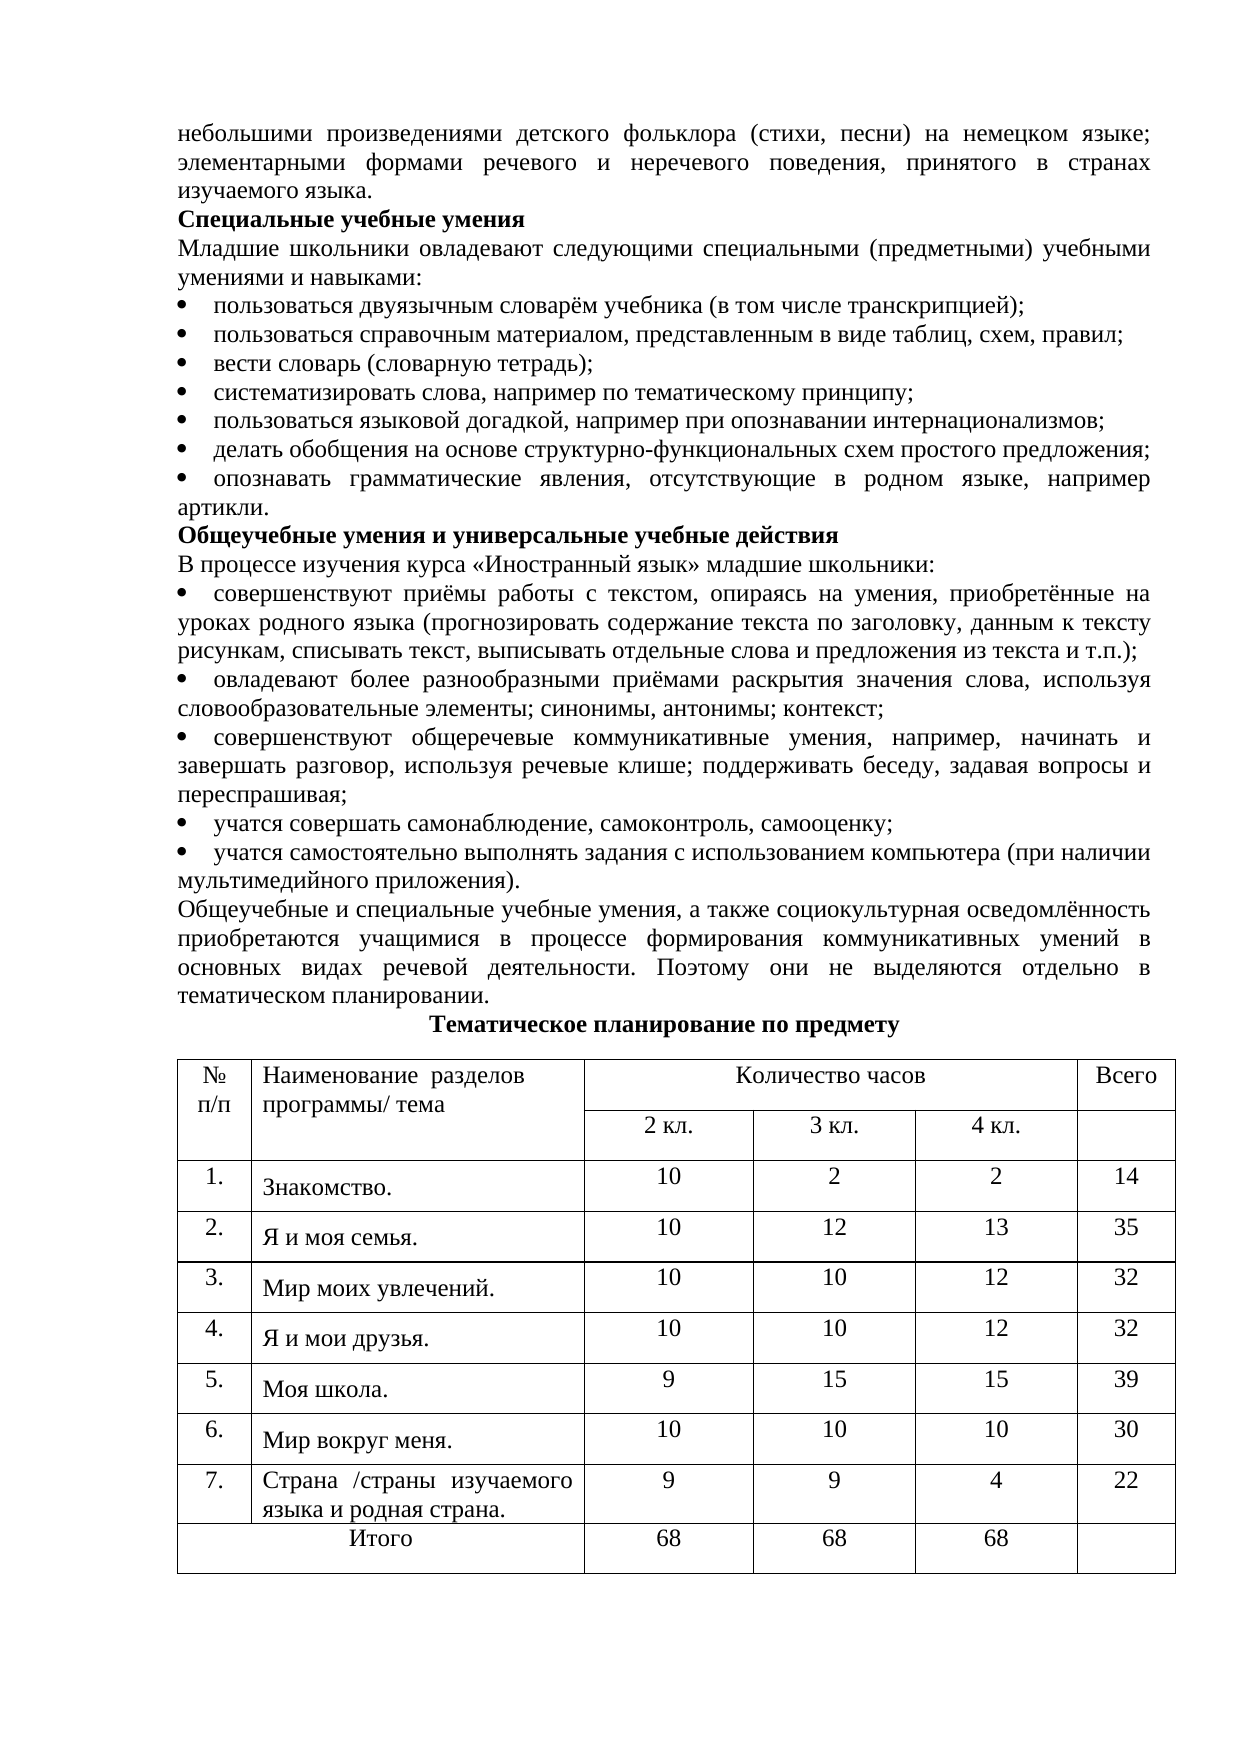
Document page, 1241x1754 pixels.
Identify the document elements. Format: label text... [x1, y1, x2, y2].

table_cell 4. [178, 1313, 251, 1363]
text Младшие школьники овладевают следующими специальными (предметными) учебными умениями и навыками: [177, 233, 1152, 291]
table_header № п/п [178, 1060, 251, 1160]
table_cell 32 [1078, 1313, 1175, 1363]
table_cell 2 кл. [585, 1111, 753, 1160]
table_cell 10 [754, 1313, 915, 1363]
list делать обобщения на основе структурно-функциональных схем простого предложения; [177, 434, 1152, 463]
table_cell [1078, 1111, 1175, 1160]
table_cell 12 [916, 1313, 1077, 1363]
table_cell 68 [585, 1524, 753, 1573]
table_cell 14 [1078, 1161, 1175, 1211]
table_cell Знакомство. [252, 1161, 584, 1211]
table_cell 10 [585, 1313, 753, 1363]
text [177, 118, 1152, 204]
list учатся самостоятельно выполнять задания с использованием компьютера (при наличии мультимедийного приложения). [177, 837, 1152, 894]
table_cell 12 [754, 1212, 915, 1261]
table_cell 15 [916, 1364, 1077, 1413]
text Тематическое планирование по предмету [177, 1009, 1152, 1038]
table_cell 2 [916, 1161, 1077, 1211]
list пользоваться двуязычным словарём учебника (в том числе транскрипцией); [177, 291, 1152, 319]
table_cell 35 [1078, 1212, 1175, 1261]
table_cell 10 [585, 1414, 753, 1464]
table_cell Моя школа. [252, 1364, 584, 1413]
list совершенствуют приёмы работы с текстом, опираясь на умения, приобретённые на уроках родного языка (прогнозировать содержание текста по заголовку, данным к тексту рисункам, списывать текст, выписывать отдельные слова и предложения из текста и т.п.); [177, 578, 1152, 664]
list пользоваться языковой догадкой, например при опознавании интернационализмов; [177, 406, 1152, 434]
table_cell 3. [178, 1263, 251, 1312]
text Специальные учебные умения [177, 204, 1152, 233]
table_cell 9 [585, 1364, 753, 1413]
list опознавать грамматические явления, отсутствующие в родном языке, например артикли. [177, 463, 1152, 521]
table_cell 5. [178, 1364, 251, 1413]
table_header Всего [1078, 1060, 1175, 1109]
table_header Количество часов [585, 1060, 1077, 1109]
table_cell 30 [1078, 1414, 1175, 1464]
table_cell 68 [916, 1524, 1077, 1573]
table_cell 4 кл. [916, 1111, 1077, 1160]
table_cell 10 [754, 1414, 915, 1464]
table_cell 2. [178, 1212, 251, 1261]
table_cell 10 [585, 1212, 753, 1261]
table_cell Мир вокруг меня. [252, 1414, 584, 1464]
table_cell 39 [1078, 1364, 1175, 1413]
table_cell 4 [916, 1465, 1077, 1522]
list учатся совершать самонаблюдение, самоконтроль, самооценку; [177, 808, 1152, 837]
list пользоваться справочным материалом, представленным в виде таблиц, схем, правил; [177, 319, 1152, 348]
table_cell Итого [178, 1524, 584, 1573]
text Общеучебные и специальные учебные умения, а также социокультурная осведомлённость приобретаются учащимися в процессе формирования коммуникативных умений в основных видах речевой деятельности. Поэтому они не выделяются отдельно в тематическом планировании. [177, 894, 1152, 1009]
text В процессе изучения курса «Иностранный язык» младшие школьники: [177, 549, 1152, 578]
table_cell 9 [754, 1465, 915, 1522]
table_cell 10 [585, 1161, 753, 1211]
table_cell 12 [916, 1263, 1077, 1312]
table_cell 2 [754, 1161, 915, 1211]
table_cell 10 [585, 1263, 753, 1312]
table_cell 22 [1078, 1465, 1175, 1522]
list систематизировать слова, например по тематическому принципу; [177, 377, 1152, 406]
list совершенствуют общеречевые коммуникативные умения, например, начинать и завершать разговор, используя речевые клише; поддерживать беседу, задавая вопросы и переспрашивая; [177, 722, 1152, 808]
table_cell Страна /страны изучаемого языка и родная страна. [252, 1465, 584, 1522]
table_cell 3 кл. [754, 1111, 915, 1160]
text Общеучебные умения и универсальные учебные действия [177, 521, 1152, 549]
table_cell 9 [585, 1465, 753, 1522]
table_cell 15 [754, 1364, 915, 1413]
table_cell 7. [178, 1465, 251, 1522]
table_cell Я и мои друзья. [252, 1313, 584, 1363]
list вести словарь (словарную тетрадь); [177, 348, 1152, 377]
table_cell 6. [178, 1414, 251, 1464]
table_cell 10 [916, 1414, 1077, 1464]
table_cell Мир моих увлечений. [252, 1263, 584, 1312]
table_header Наименование разделов программы/ тема [252, 1060, 584, 1160]
table_cell 32 [1078, 1263, 1175, 1312]
list овладевают более разнообразными приёмами раскрытия значения слова, используя словообразовательные элементы; синонимы, антонимы; контекст; [177, 664, 1152, 722]
table_cell 1. [178, 1161, 251, 1211]
table_cell [1078, 1524, 1175, 1573]
table_cell 10 [754, 1263, 915, 1312]
table_cell 13 [916, 1212, 1077, 1261]
table_cell Я и моя семья. [252, 1212, 584, 1261]
table_cell 68 [754, 1524, 915, 1573]
